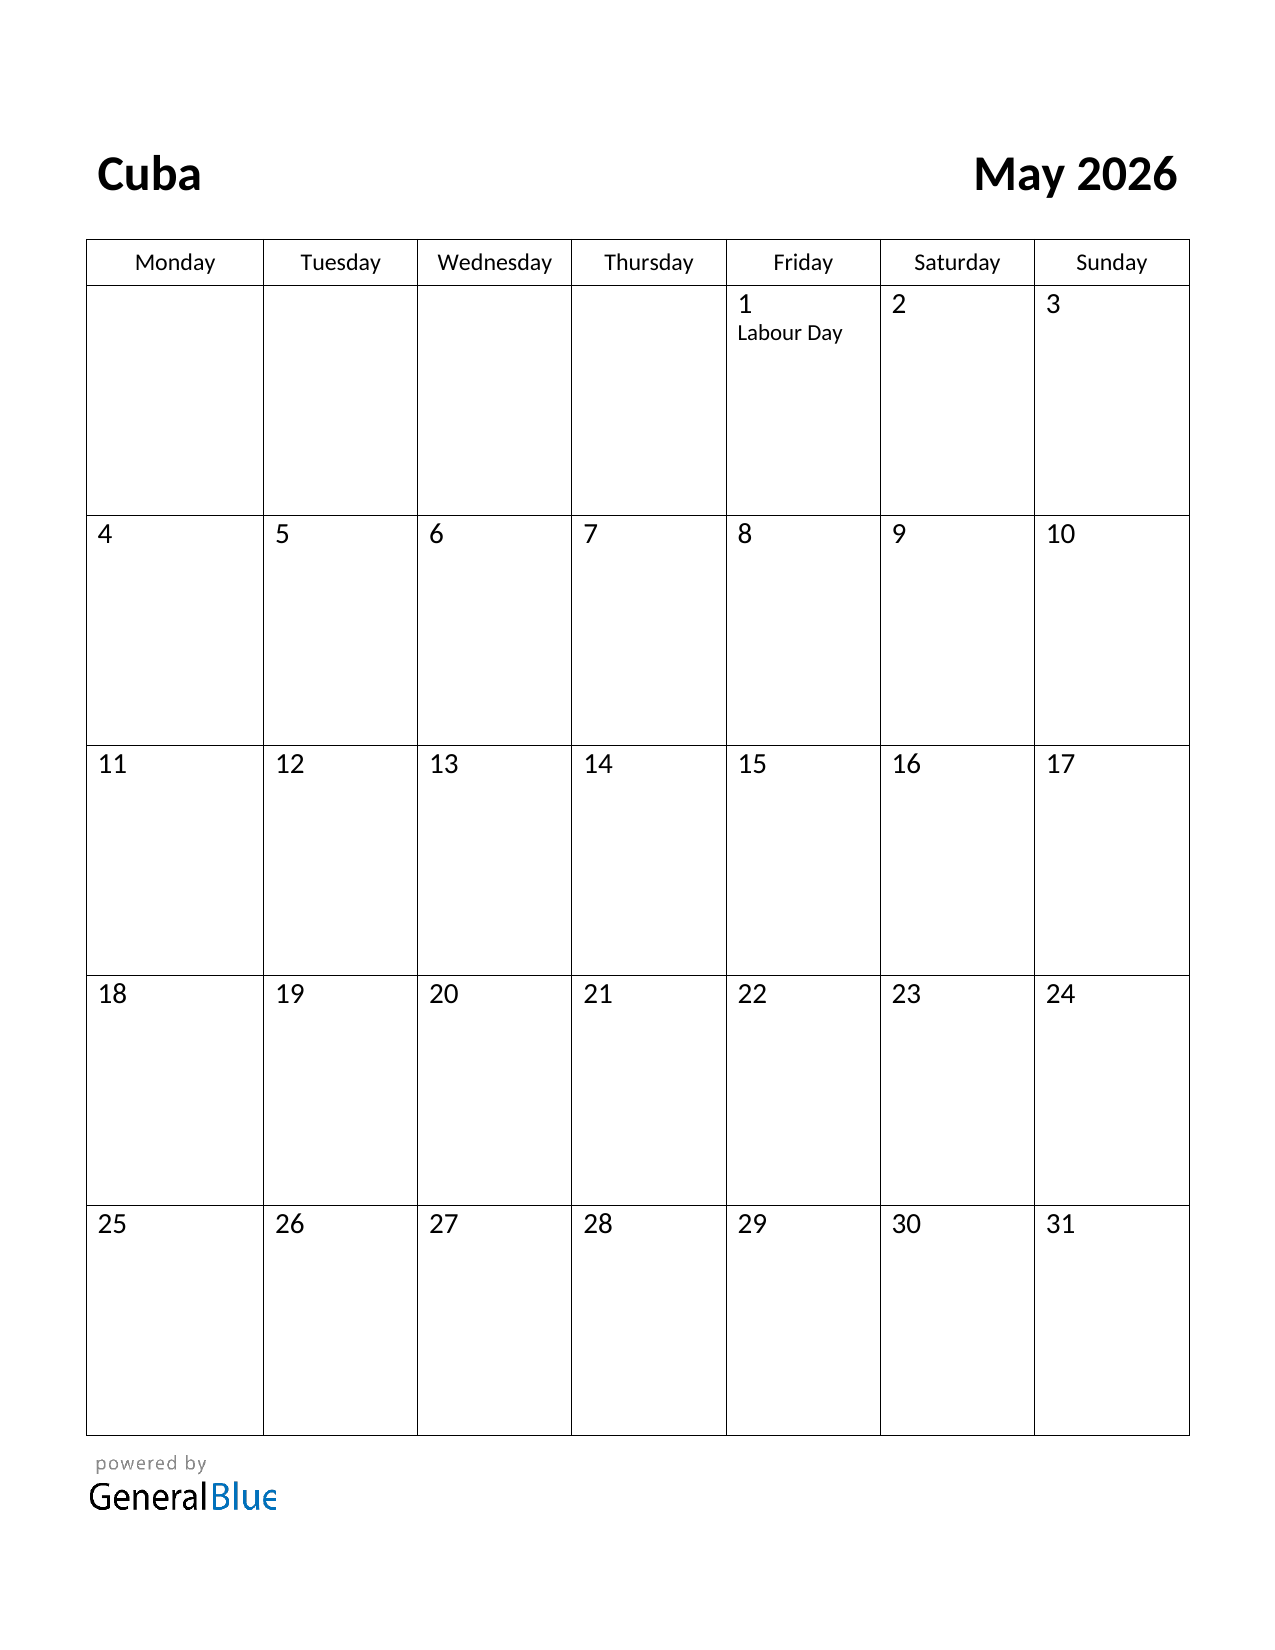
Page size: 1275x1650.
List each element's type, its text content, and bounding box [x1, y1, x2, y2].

table_cell [418, 286, 571, 318]
table_cell [418, 778, 571, 974]
table_cell 3 [1035, 286, 1189, 318]
table_cell 28 [572, 1206, 726, 1238]
table_cell 9 [881, 516, 1034, 548]
picture [88, 1452, 276, 1515]
table_cell 16 [881, 746, 1034, 778]
table_cell [881, 1008, 1034, 1204]
table_cell [264, 1008, 417, 1204]
table_cell 21 [572, 976, 726, 1008]
table_cell [87, 286, 263, 318]
table_cell [572, 318, 726, 514]
table_cell Wednesday [418, 240, 571, 284]
table_cell [572, 778, 726, 974]
table_header May 2026 [572, 105, 1189, 239]
table_cell [87, 548, 263, 744]
table_header Cuba [86, 105, 572, 239]
table_cell 20 [418, 976, 571, 1008]
table_cell Thursday [572, 240, 726, 284]
table_cell [418, 548, 571, 744]
table_cell 6 [418, 516, 571, 548]
table_cell 4 [87, 516, 263, 548]
table_cell [727, 778, 880, 974]
table_cell 18 [87, 976, 263, 1008]
table_cell [87, 778, 263, 974]
table_cell 27 [418, 1206, 571, 1238]
table_cell [264, 286, 417, 318]
table_cell [881, 548, 1034, 744]
table_cell 11 [87, 746, 263, 778]
table_cell [86, 1436, 1189, 1534]
table_cell Tuesday [264, 240, 417, 284]
table_cell [264, 1238, 417, 1434]
table_cell Friday [727, 240, 880, 284]
table_cell [881, 318, 1034, 514]
table_cell [572, 1008, 726, 1204]
table_cell 7 [572, 516, 726, 548]
table_cell Sunday [1035, 240, 1189, 284]
table_cell [264, 548, 417, 744]
table_cell [87, 318, 263, 514]
table_cell 12 [264, 746, 417, 778]
table_cell 14 [572, 746, 726, 778]
table_cell Saturday [881, 240, 1034, 284]
table_cell [1035, 548, 1189, 744]
table_cell [727, 548, 880, 744]
table_cell [727, 1008, 880, 1204]
table_cell 26 [264, 1206, 417, 1238]
table_cell [418, 1238, 571, 1434]
table_cell [572, 1238, 726, 1434]
table_cell 19 [264, 976, 417, 1008]
table_cell [572, 286, 726, 318]
table_cell 17 [1035, 746, 1189, 778]
table_cell [1035, 1008, 1189, 1204]
table_cell 8 [727, 516, 880, 548]
table_cell 24 [1035, 976, 1189, 1008]
table_cell [264, 318, 417, 514]
table_cell [1035, 778, 1189, 974]
table_cell 22 [727, 976, 880, 1008]
table_cell 10 [1035, 516, 1189, 548]
table_cell Monday [87, 240, 263, 284]
table_cell 5 [264, 516, 417, 548]
table_cell Labour Day [727, 318, 880, 514]
table_cell 13 [418, 746, 571, 778]
table_cell 25 [87, 1206, 263, 1238]
table_cell [727, 1238, 880, 1434]
table_cell [87, 1238, 263, 1434]
table_cell 2 [881, 286, 1034, 318]
table_cell [572, 548, 726, 744]
table_cell 23 [881, 976, 1034, 1008]
table_cell [1035, 318, 1189, 514]
table_cell 15 [727, 746, 880, 778]
table_cell [418, 1008, 571, 1204]
table_cell 30 [881, 1206, 1034, 1238]
table_cell [87, 1008, 263, 1204]
table_cell [881, 1238, 1034, 1434]
table_cell 1 [727, 286, 880, 318]
table_cell [881, 778, 1034, 974]
table_cell [264, 778, 417, 974]
table_cell [418, 318, 571, 514]
table_cell 31 [1035, 1206, 1189, 1238]
table_cell 29 [727, 1206, 880, 1238]
table_cell [1035, 1238, 1189, 1434]
